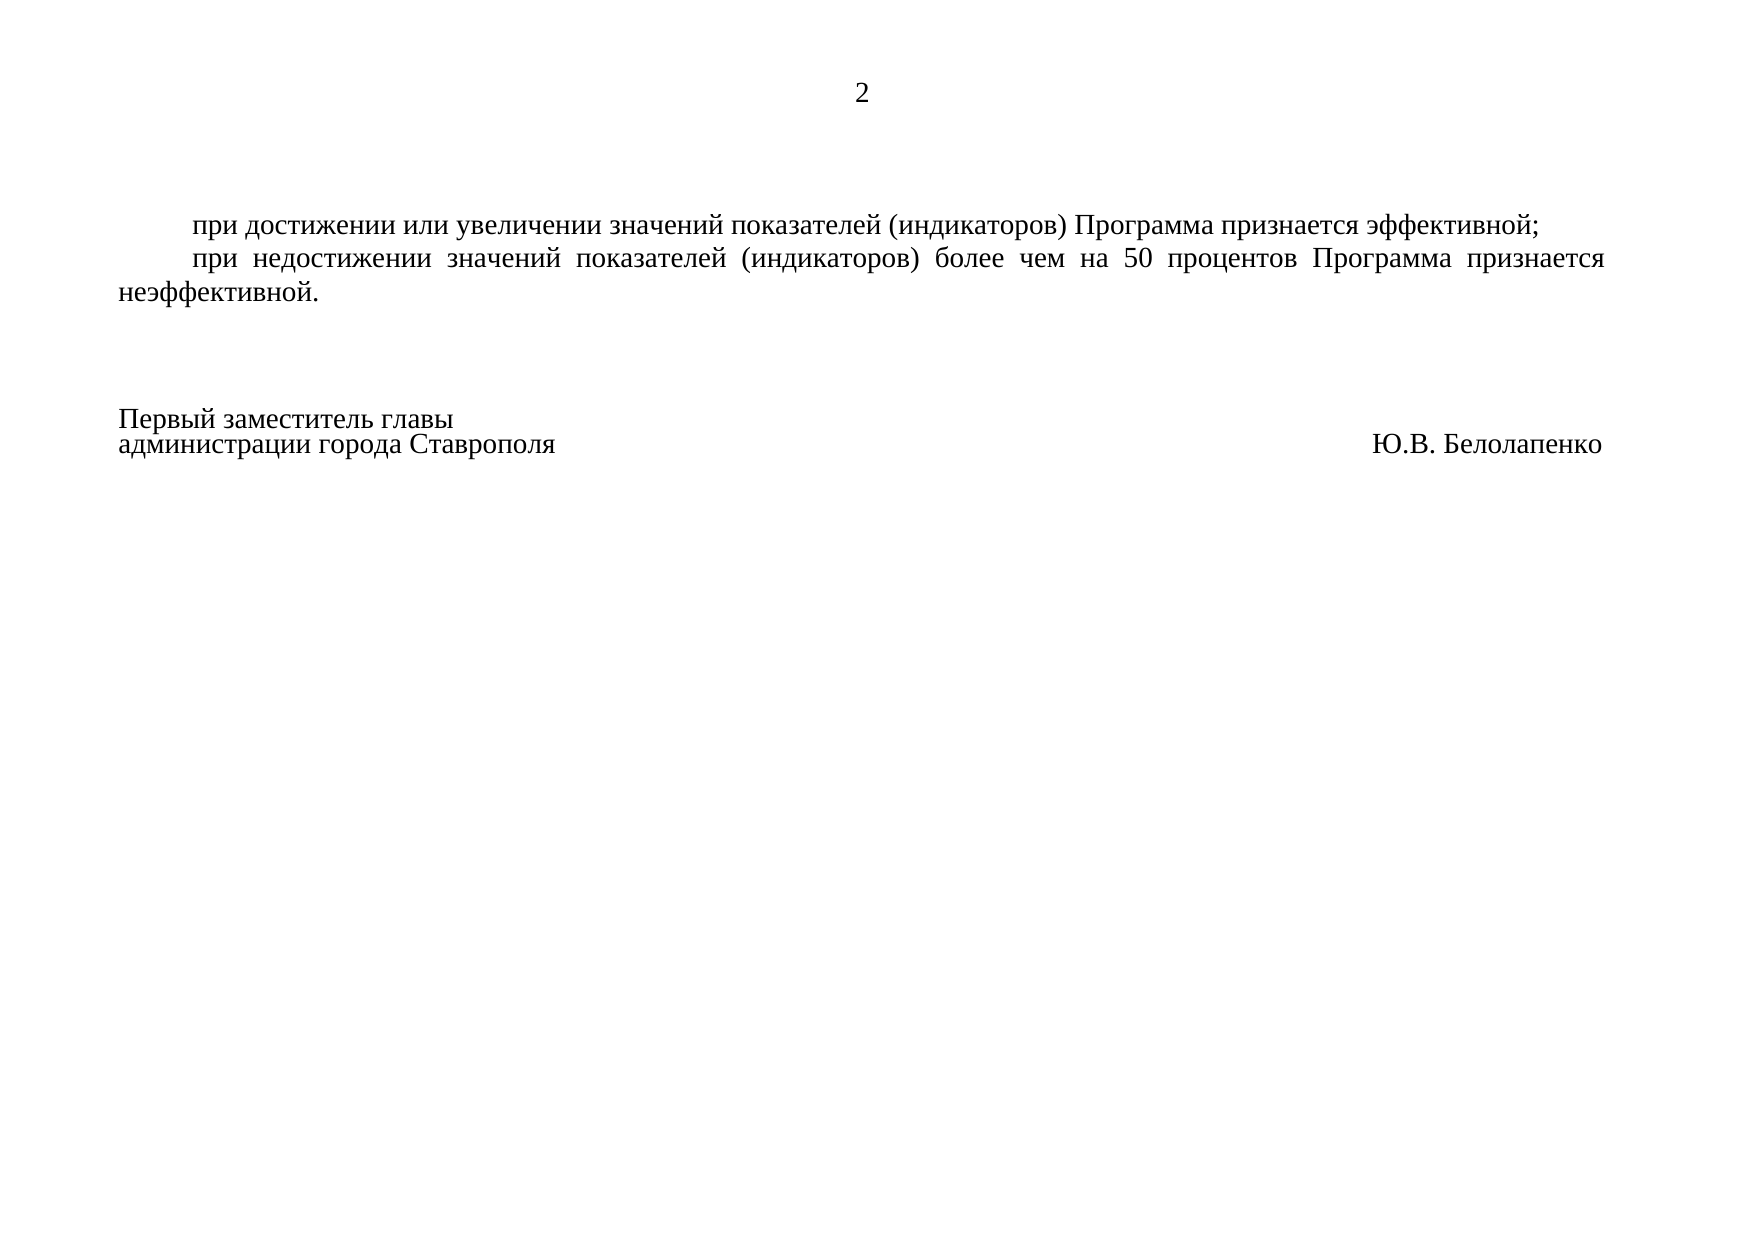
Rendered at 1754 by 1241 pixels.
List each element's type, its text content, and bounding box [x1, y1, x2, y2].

text при недостижении значений показателей (индикаторов) более чем на 50 процентов Программа признается неэффективной. [118, 240, 1606, 307]
text при достижении или увеличении значений показателей (индикаторов) Программа признается эффективной; [118, 207, 1606, 240]
text администрации города Ставрополя Ю.В. Белолапенко [118, 433, 1606, 458]
text Первый заместитель главы [118, 408, 1606, 433]
